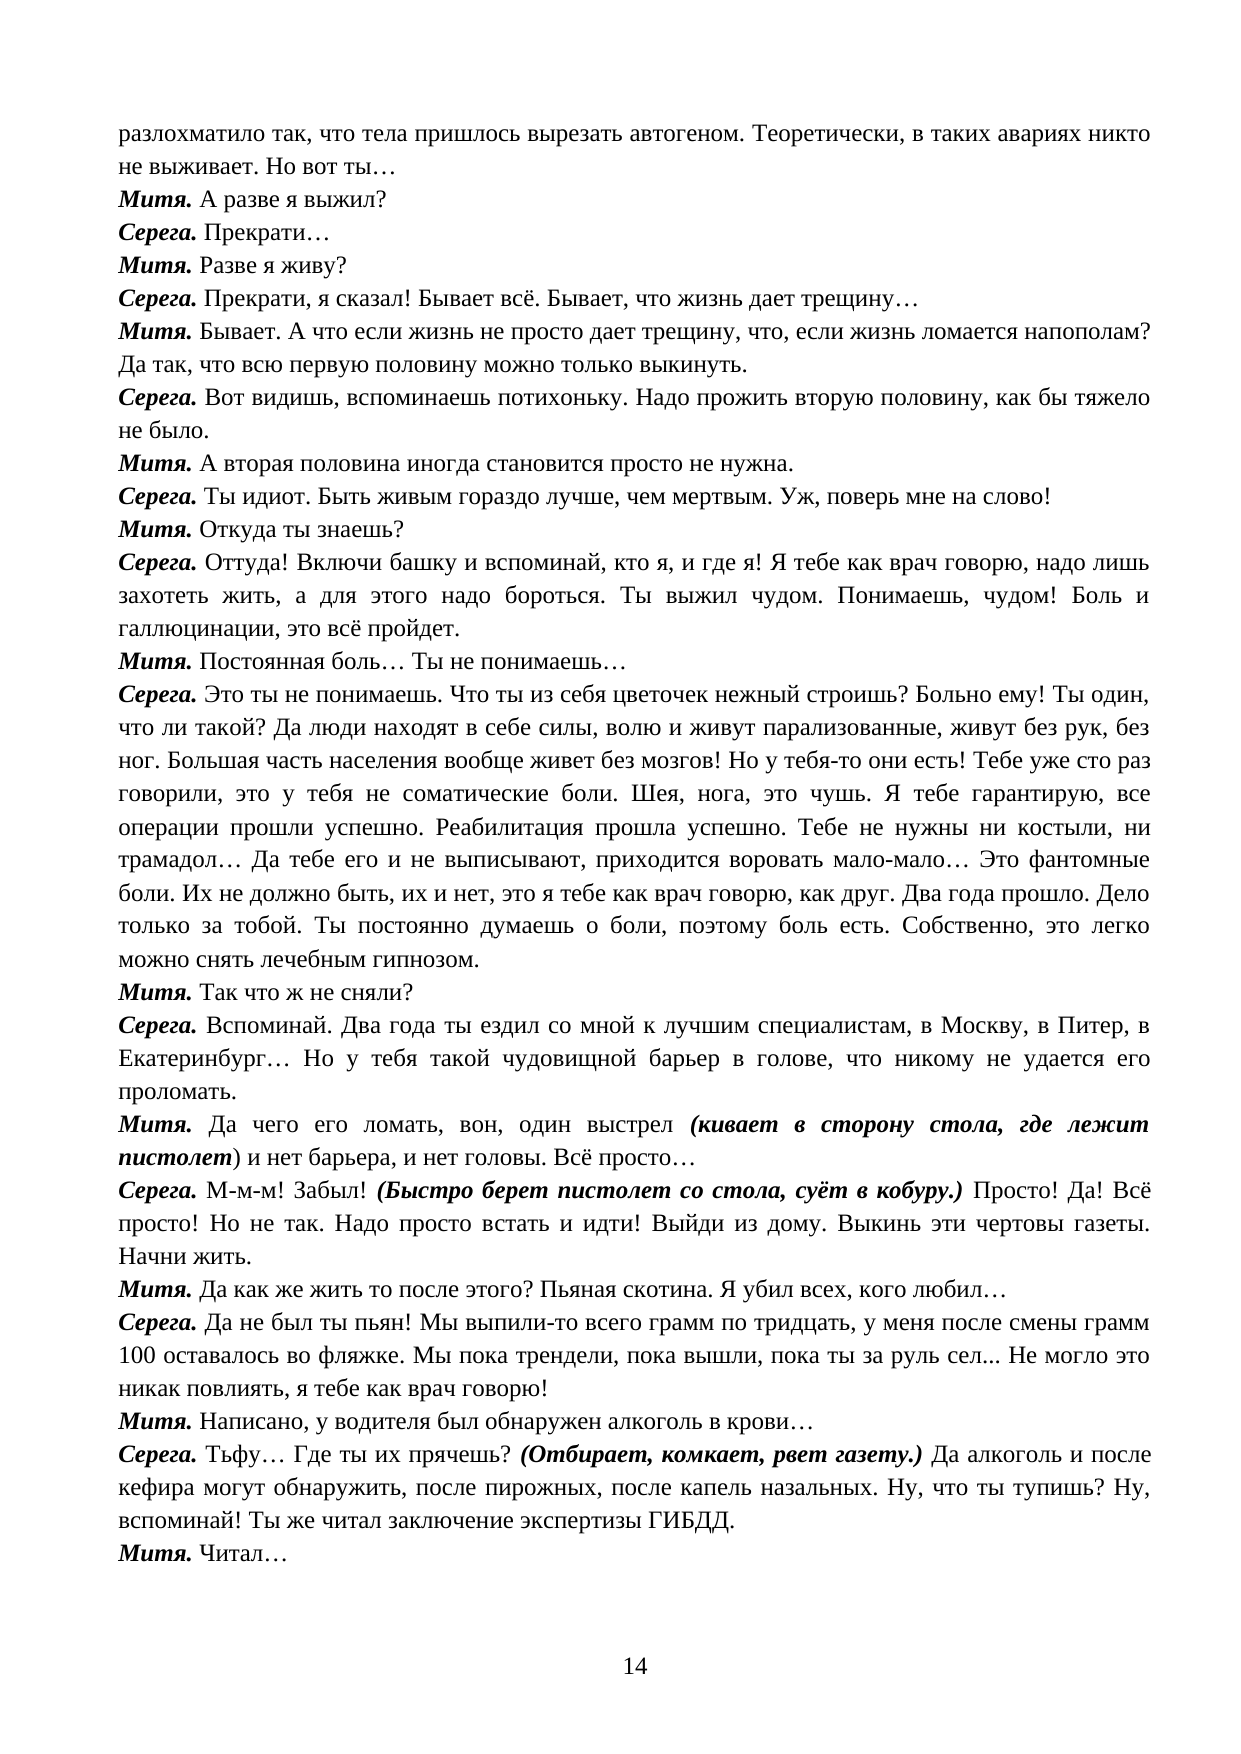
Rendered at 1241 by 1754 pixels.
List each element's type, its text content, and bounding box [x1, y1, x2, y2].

text Митя. Читал… [118, 1538, 1152, 1567]
text Митя. Разве я живу? [118, 250, 1152, 279]
text Серега. Да не был ты пьян! Мы выпили-то всего грамм по тридцать, у меня после смены грамм 100 оставалось во фляжке. Мы пока трендели, пока вышли, пока ты за руль сел... Не могло это никак повлиять, я тебе как врач говорю! [118, 1307, 1152, 1402]
text Серега. Оттуда! Включи башку и вспоминай, кто я, и где я! Я тебе как врач говорю, надо лишь захотеть жить, а для этого надо бороться. Ты выжил чудом. Понимаешь, чудом! Боль и галлюцинации, это всё пройдет. [118, 547, 1152, 642]
text Митя. Постоянная боль… Ты не понимаешь… [118, 646, 1152, 675]
text Серега. Прекрати, я сказал! Бывает всё. Бывает, что жизнь дает трещину… [118, 283, 1152, 312]
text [118, 118, 1152, 180]
text Митя. Бывает. А что если жизнь не просто дает трещину, что, если жизнь ломается напополам? Да так, что всю первую половину можно только выкинуть. [118, 316, 1152, 378]
text Серега. М-м-м! Забыл! (Быстро берет пистолет со стола, суёт в кобуру.) Просто! Да! Всё просто! Но не так. Надо просто встать и идти! Выйди из дому. Выкинь эти чертовы газеты. Начни жить. [118, 1175, 1152, 1269]
text Серега. Ты идиот. Быть живым гораздо лучше, чем мертвым. Уж, поверь мне на слово! [118, 481, 1152, 510]
text Митя. А вторая половина иногда становится просто не нужна. [118, 448, 1152, 477]
text Митя. Откуда ты знаешь? [118, 514, 1152, 543]
text Серега. Прекрати… [118, 217, 1152, 246]
text Серега. Тьфу… Где ты их прячешь? (Отбирает, комкает, рвет газету.) Да алкоголь и после кефира могут обнаружить, после пирожных, после капель назальных. Ну, что ты тупишь? Ну, вспоминай! Ты же читал заключение экспертизы ГИБДД. [118, 1439, 1152, 1534]
text Митя. Написано, у водителя был обнаружен алкоголь в крови… [118, 1406, 1152, 1435]
text Митя. Так что ж не сняли? [118, 977, 1152, 1005]
text Митя. А разве я выжил? [118, 184, 1152, 213]
text Серега. Это ты не понимаешь. Что ты из себя цветочек нежный строишь? Больно ему! Ты один, что ли такой? Да люди находят в себе силы, волю и живут парализованные, живут без рук, без ног. Большая часть населения вообще живет без мозгов! Но у тебя-то они есть! Тебе уже сто раз говорили, это у тебя не соматические боли. Шея, нога, это чушь. Я тебе гарантирую, все операции прошли успешно. Реабилитация прошла успешно. Тебе не нужны ни костыли, ни трамадол… Да тебе его и не выписывают, приходится воровать мало-мало… Это фантомные боли. Их не должно быть, их и нет, это я тебе как врач говорю, как друг. Два года прошло. Дело только за тобой. Ты постоянно думаешь о боли, поэтому боль есть. Собственно, это легко можно снять лечебным гипнозом. [118, 679, 1152, 972]
text Митя. Да чего его ломать, вон, один выстрел (кивает в сторону стола, где лежит пистолет) и нет барьера, и нет головы. Всё просто… [118, 1109, 1152, 1171]
text Серега. Вот видишь, вспоминаешь потихоньку. Надо прожить вторую половину, как бы тяжело не было. [118, 382, 1152, 444]
text Митя. Да как же жить то после этого? Пьяная скотина. Я убил всех, кого любил… [118, 1274, 1152, 1303]
text Серега. Вспоминай. Два года ты ездил со мной к лучшим специалистам, в Москву, в Питер, в Екатеринбург… Но у тебя такой чудовищной барьер в голове, что никому не удается его проломать. [118, 1010, 1152, 1104]
